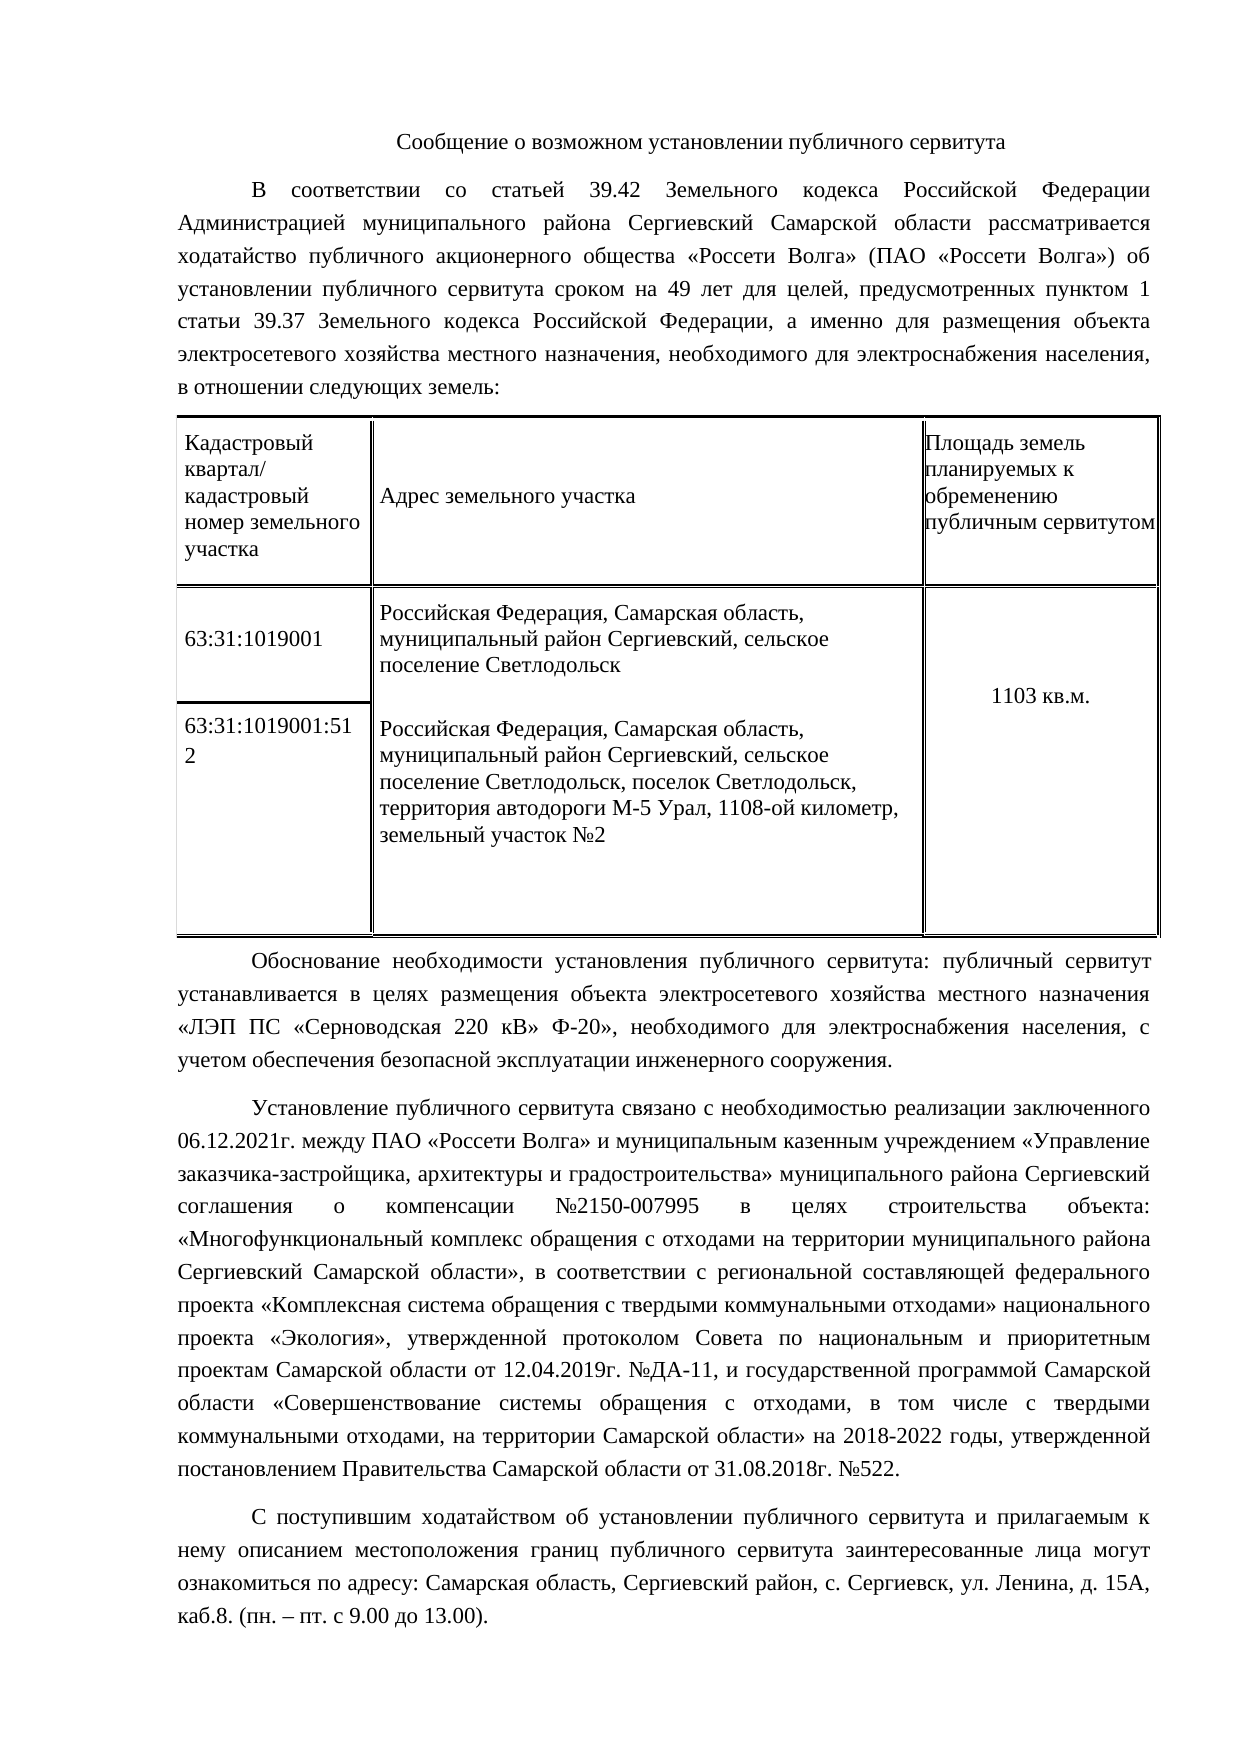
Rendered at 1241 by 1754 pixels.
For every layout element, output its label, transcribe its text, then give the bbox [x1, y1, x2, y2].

text Установление публичного сервитута связано с необходимостью реализации заключенного 06.12.2021г. между ПАО «Россети Волга» и муниципальным казенным учреждением «Управление заказчика-застройщика, архитектуры и градостроительства» муниципального района Сергиевский соглашения о компенсации №2150-007995 в целях строительства объекта: «Многофункциональный комплекс обращения с отходами на территории муниципального района Сергиевский Самарской области», в соответствии с региональной составляющей федерального проекта «Комплексная система обращения с твердыми коммунальными отходами» национального проекта «Экология», утвержденной протоколом Совета по национальным и приоритетным проектам Самарской области от 12.04.2019г. №ДА-11, и государственной программой Самарской области «Совершенствование системы обращения с отходами, в том числе с твердыми коммунальными отходами, на территории Самарской области» на 2018-2022 годы, утвержденной постановлением Правительства Самарской области от 31.08.2018г. №522. [177, 1088, 1152, 1481]
table_header Адрес земельного участка [372, 418, 924, 584]
text В соответствии со статьей 39.42 Земельного кодекса Российской Федерации Администрацией муниципального района Сергиевский Самарской области рассматривается ходатайство публичного акционерного общества «Россети Волга» (ПАО «Россети Волга») об установлении публичного сервитута сроком на 49 лет для целей, предусмотренных пунктом 1 статьи 39.37 Земельного кодекса Российской Федерации, а именно для размещения объекта электросетевого хозяйства местного назначения, необходимого для электроснабжения населения, в отношении следующих земель: [177, 170, 1152, 399]
text С поступившим ходатайством об установлении публичного сервитута и прилагаемым к нему описанием местоположения границ публичного сервитута заинтересованные лица могут ознакомиться по адресу: Самарская область, Сергиевский район, с. Сергиевск, ул. Ленина, д. 15А, каб.8. (пн. – пт. с 9.00 до 13.00). [177, 1497, 1152, 1628]
table_cell 1103 кв.м. [924, 584, 1158, 934]
table_header Площадь земель планируемых к обременению публичным сервитутом [924, 418, 1157, 584]
table_cell Российская Федерация, Самарская область, муниципальный район Сергиевский, сельское поселение Светлодольск, поселок Светлодольск, территория автодороги М-5 Урал, 1108-ой километр, земельный участок №2 [374, 701, 922, 870]
text Сообщение о возможном установлении публичного сервитута [177, 121, 1152, 154]
table_cell 63:31:1019001 [177, 588, 370, 701]
table_header Кадастровый квартал/ кадастровый номер земельного участка [177, 418, 372, 584]
table_cell Российская Федерация, Самарская область, муниципальный район Сергиевский, сельское поселение Светлодольск [374, 588, 922, 701]
table_cell [372, 870, 924, 934]
text Обоснование необходимости установления публичного сервитута: публичный сервитут устанавливается в целях размещения объекта электросетевого хозяйства местного назначения «ЛЭП ПС «Серноводская 220 кВ» Ф-20», необходимого для электроснабжения населения, с учетом обеспечения безопасной эксплуатации инженерного сооружения. [177, 941, 1152, 1072]
table_cell 63:31:1019001:512 [177, 704, 372, 934]
